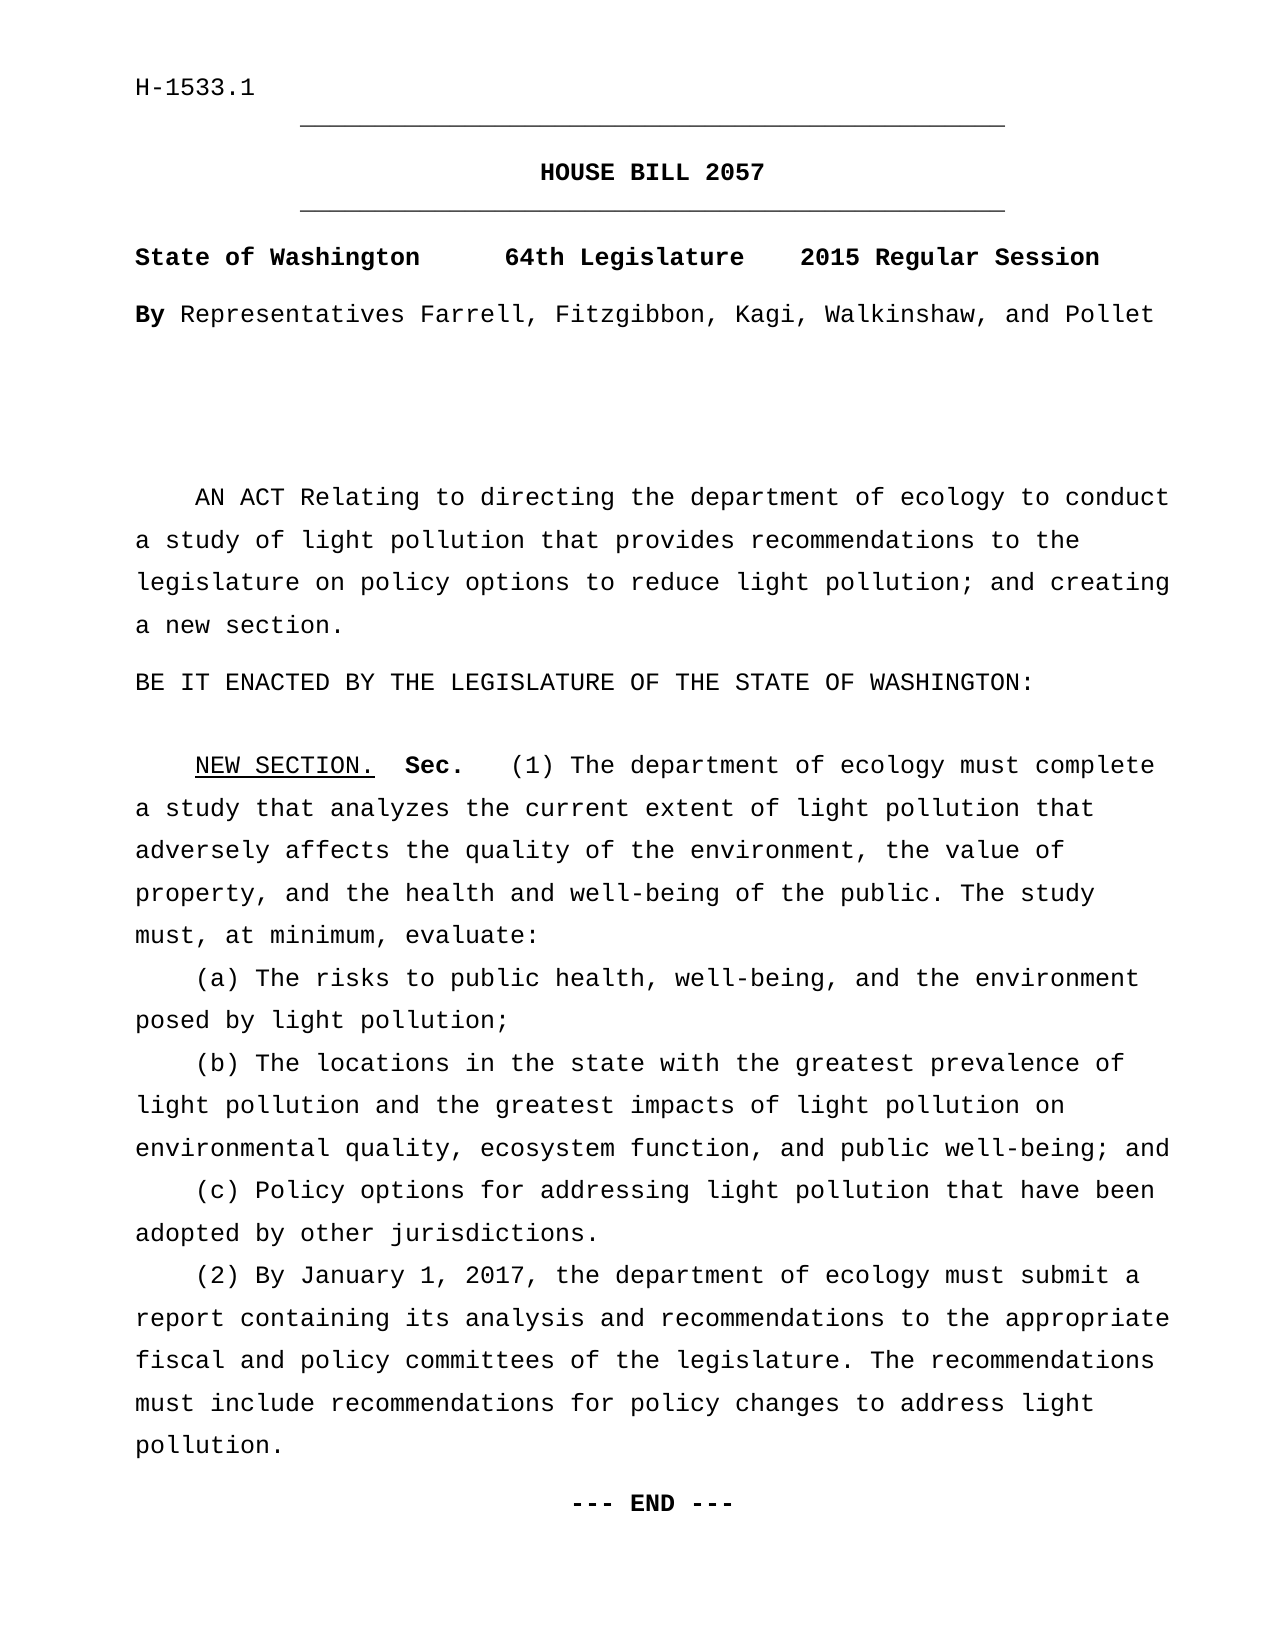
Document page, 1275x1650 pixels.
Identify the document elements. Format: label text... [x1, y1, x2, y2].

text --- END --- [135, 1491, 1170, 1519]
text _______________________________________________ [135, 103, 1170, 132]
text AN ACT Relating to directing the department of ecology to conduct a study of light pollution that provides recommendations to the legislature on policy options to reduce light pollution; and creating a new section. [135, 472, 1170, 642]
text (2) By January 1, 2017, the department of ecology must submit a report containing its analysis and recommendations to the appropriate fiscal and policy committees of the legislature. The recommendations must include recommendations for policy changes to address light pollution. [135, 1250, 1170, 1462]
text (a) The risks to public health, well-being, and the environment posed by light pollution; [135, 952, 1170, 1037]
text HOUSE BILL 2057 [135, 160, 1170, 188]
text BE IT ENACTED BY THE LEGISLATURE OF THE STATE OF WASHINGTON: [135, 670, 1170, 698]
text (b) The locations in the state with the greatest prevalence of light pollution and the greatest impacts of light pollution on environmental quality, ecosystem function, and public well-being; and [135, 1037, 1170, 1165]
text NEW SECTION. Sec. (1) The department of ecology must complete a study that analyzes the current extent of light pollution that adversely affects the quality of the environment, the value of property, and the health and well-being of the public. The study must, at minimum, evaluate: [135, 740, 1170, 952]
text State of Washington 64th Legislature 2015 Regular Session [135, 245, 1170, 273]
text By Representatives Farrell, Fitzgibbon, Kagi, Walkinshaw, and Pollet [135, 302, 1170, 330]
text (c) Policy options for addressing light pollution that have been adopted by other jurisdictions. [135, 1165, 1170, 1250]
text H-1533.1 [135, 75, 1170, 103]
text _______________________________________________ [135, 188, 1170, 217]
